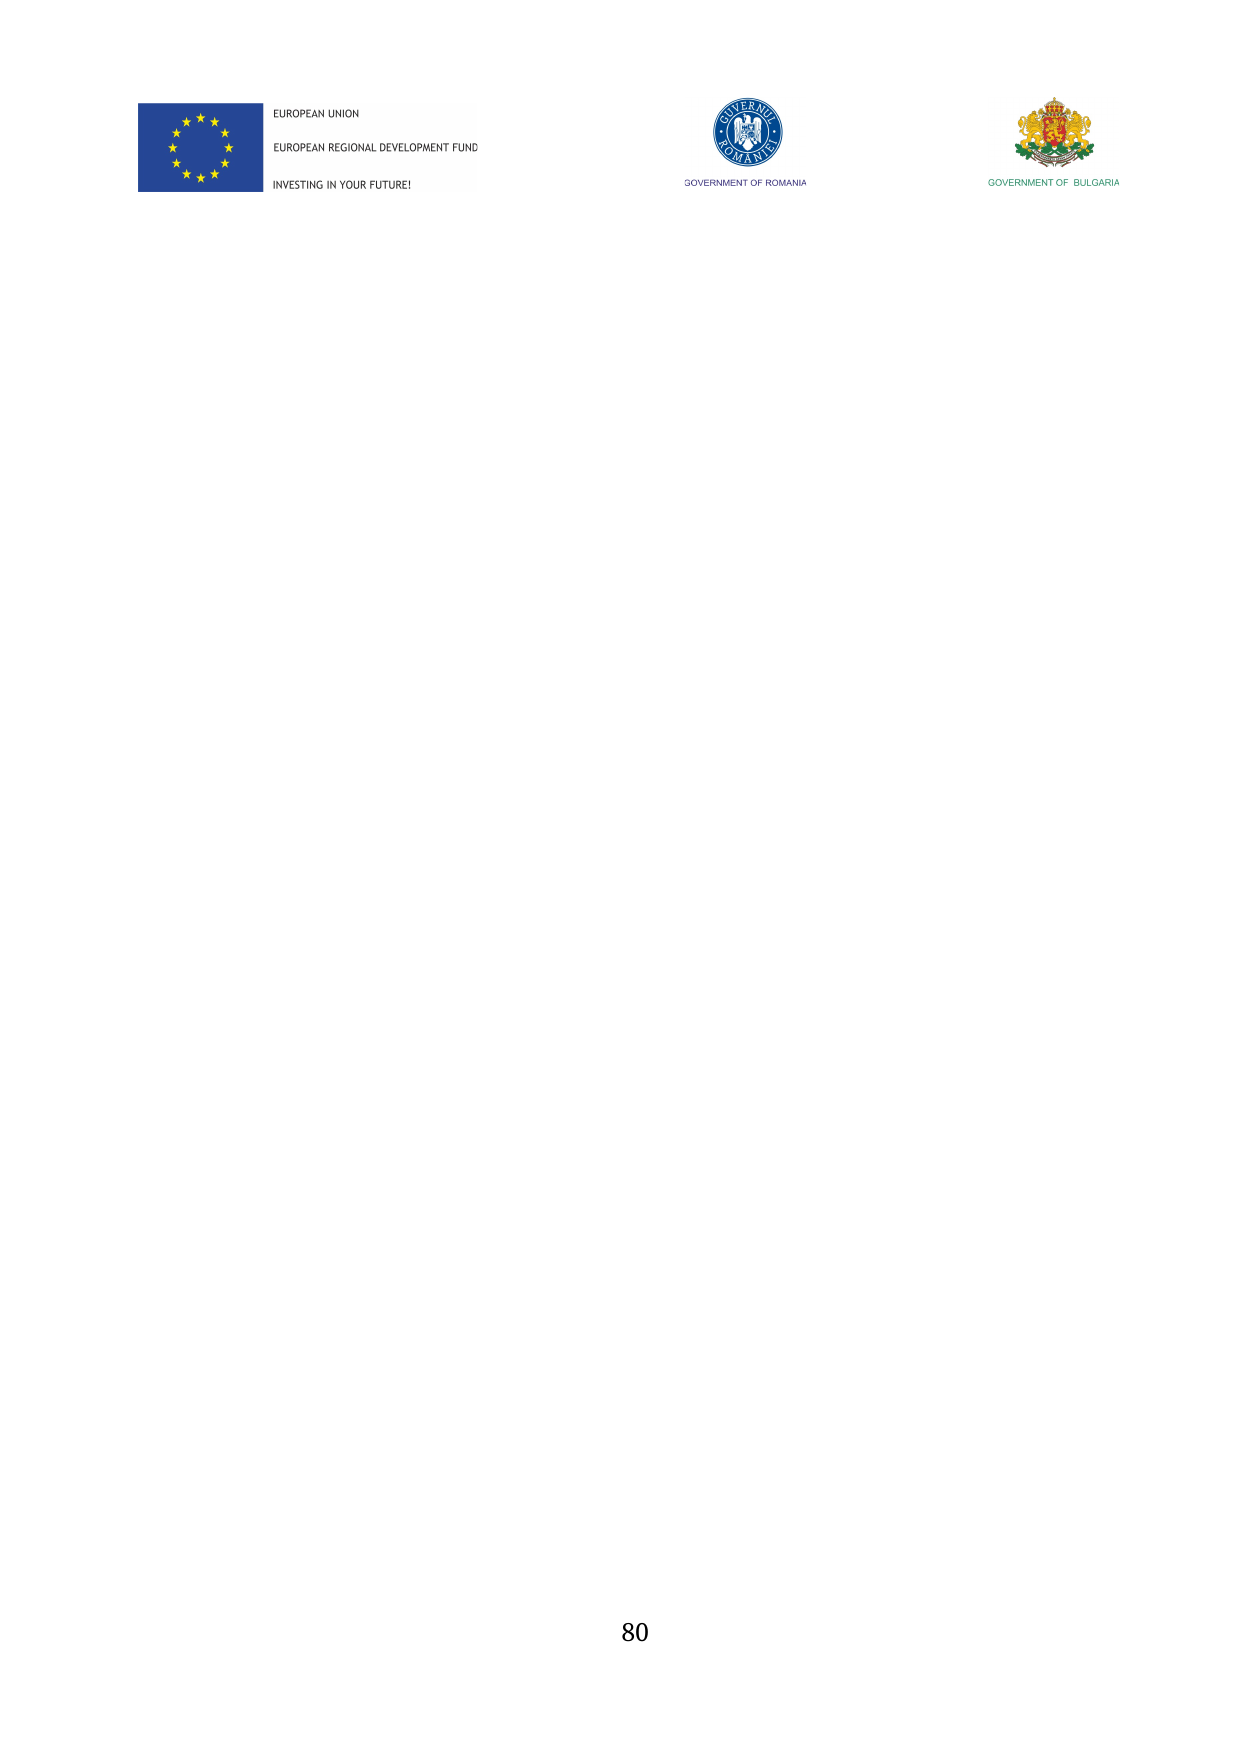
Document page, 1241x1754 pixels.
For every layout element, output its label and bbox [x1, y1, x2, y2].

picture [684, 97, 807, 186]
picture [138, 103, 478, 192]
picture [988, 97, 1120, 186]
